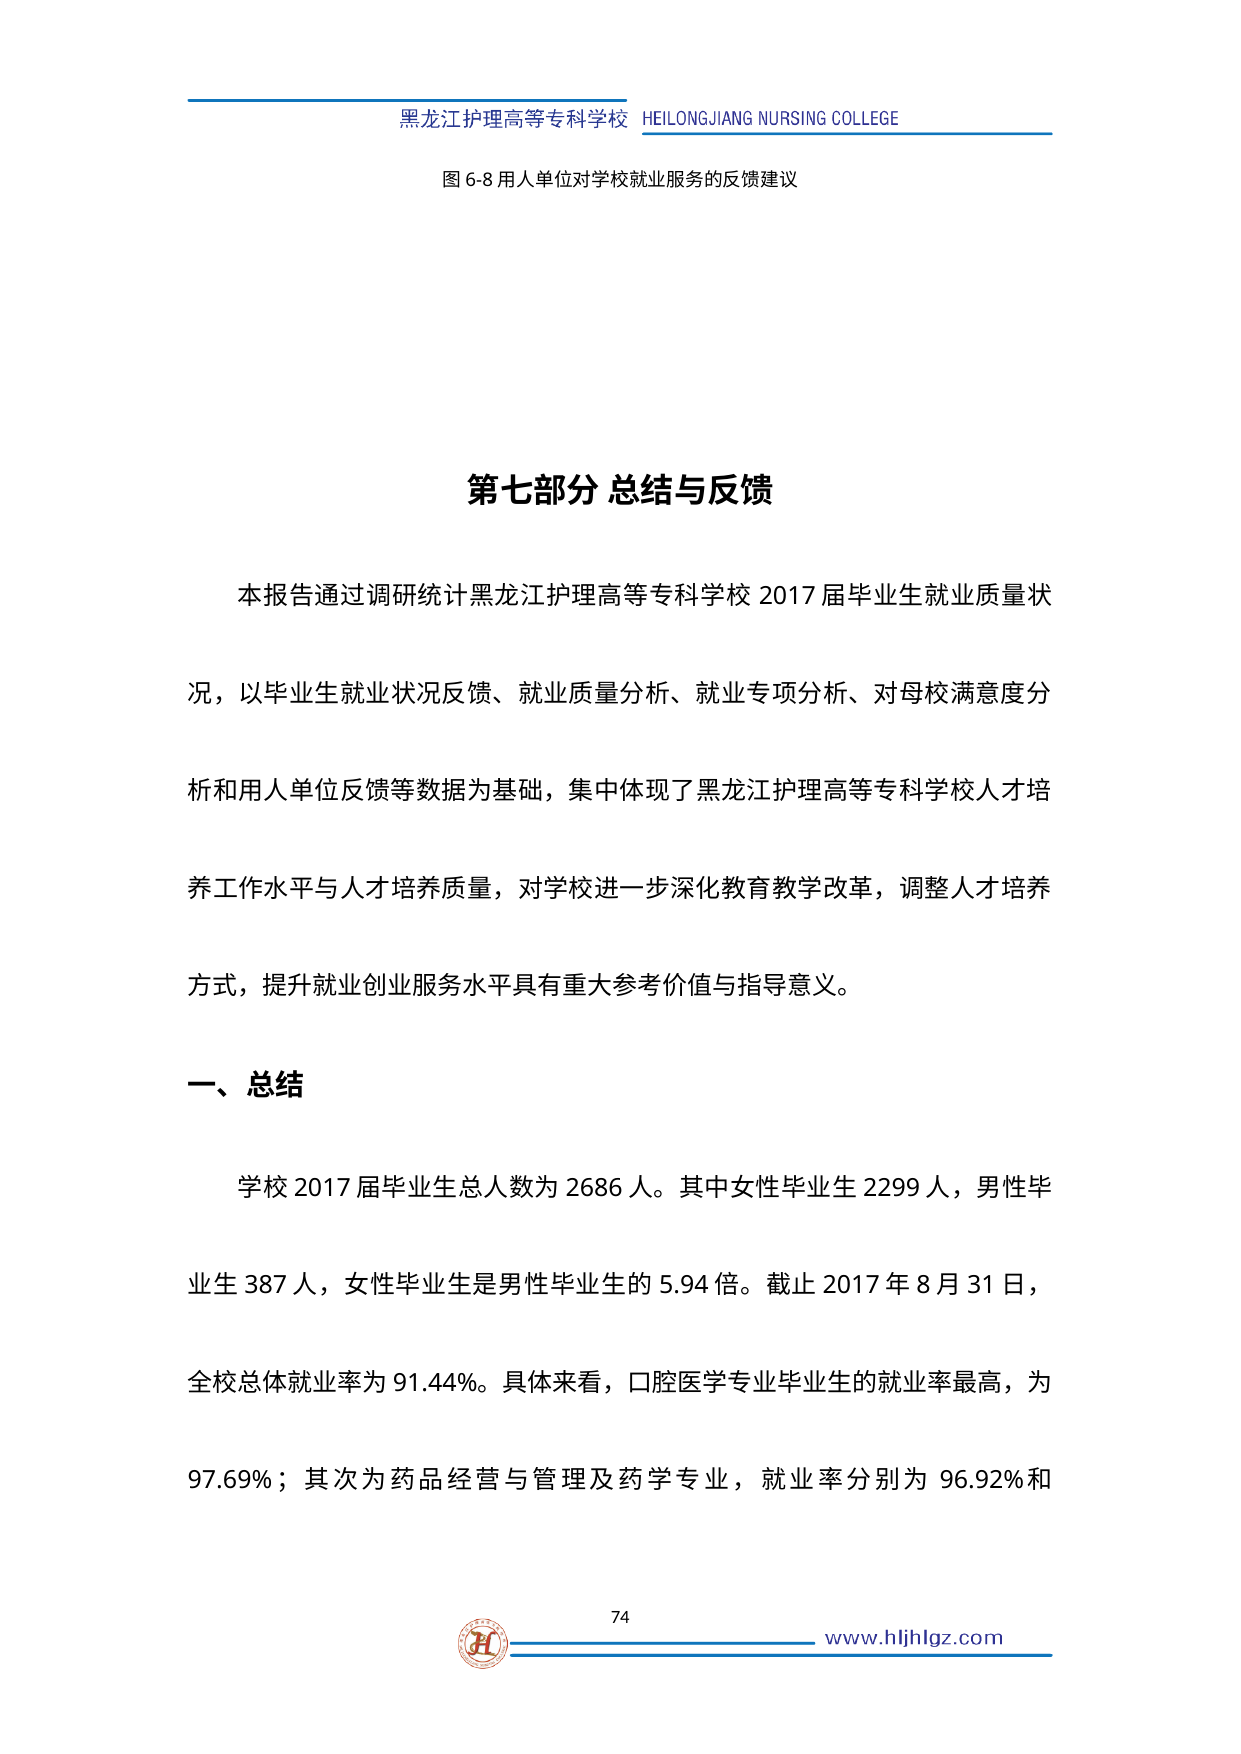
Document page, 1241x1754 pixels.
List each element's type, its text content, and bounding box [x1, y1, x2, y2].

text 本报告通过调研统计黑龙江护理高等专科学校2017届毕业生就业质量状况，以毕业生就业状况反馈、就业质量分析、就业专项分析、对母校满意度分析和用人单位反馈等数据为基础，集中体现了黑龙江护理高等专科学校人才培养工作水平与人才培养质量，对学校进一步深化教育教学改革，调整人才培养方式，提升就业创业服务水平具有重大参考价值与指导意义。 [187, 561, 1053, 1016]
text 一、总结 [187, 1051, 1053, 1116]
picture [187, 1598, 1053, 1683]
text 图6-8 用人单位对学校就业服务的反馈建议 [187, 162, 1053, 194]
picture [187, 84, 1053, 162]
text 第七部分 总结与反馈 [187, 456, 1053, 521]
